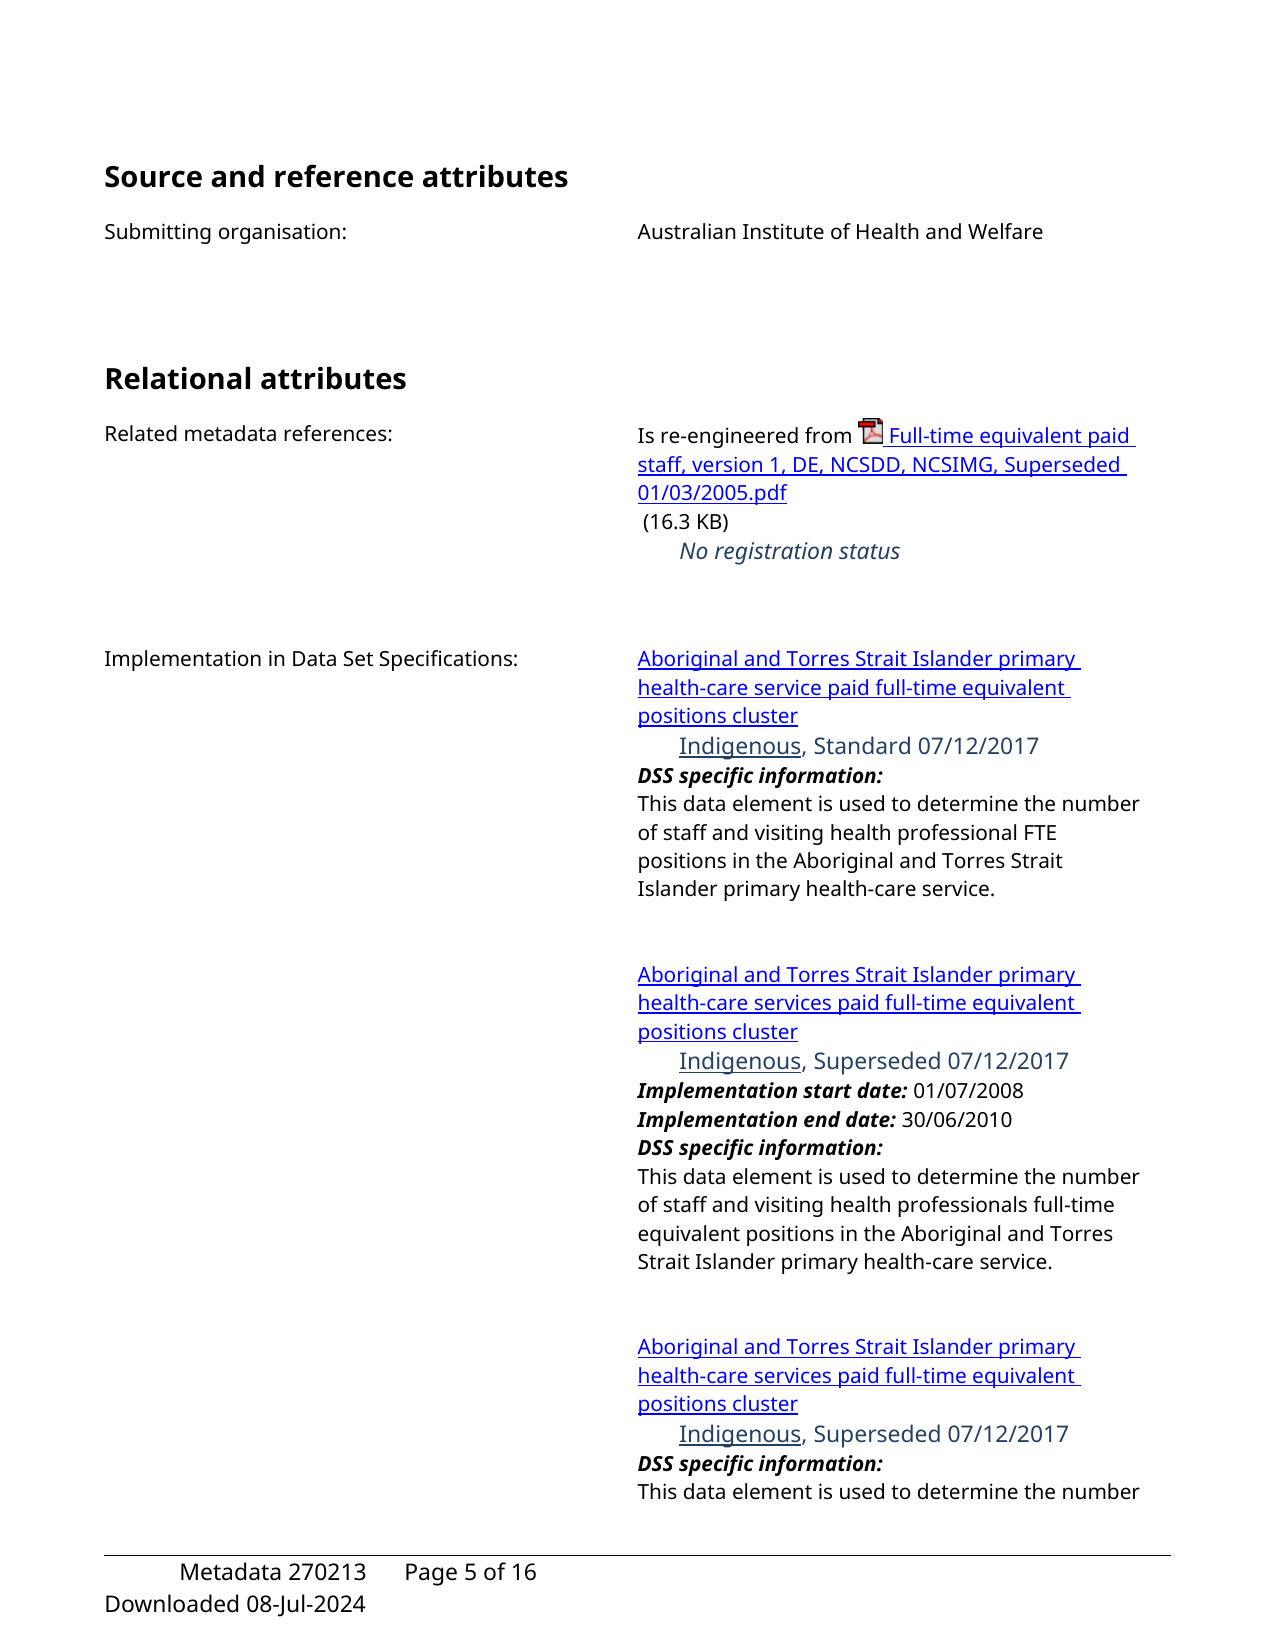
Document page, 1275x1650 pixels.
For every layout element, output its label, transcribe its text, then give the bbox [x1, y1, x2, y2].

table_cell Source and reference attributes [93, 110, 1159, 206]
table_cell Australian Institute of Health and Welfare [626, 206, 1159, 312]
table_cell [626, 634, 1159, 1516]
table_cell Is re-engineered from Full-time equivalent paid staff, version 1, DE, NCSDD, NCSIMG, Superseded 01/03/2005.pdf (16.3 KB) No registration status [626, 409, 1159, 634]
table_cell Submitting organisation: [93, 206, 626, 312]
table_cell Related metadata references: [93, 409, 626, 634]
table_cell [93, 634, 626, 1516]
table_cell Relational attributes [93, 313, 1159, 408]
